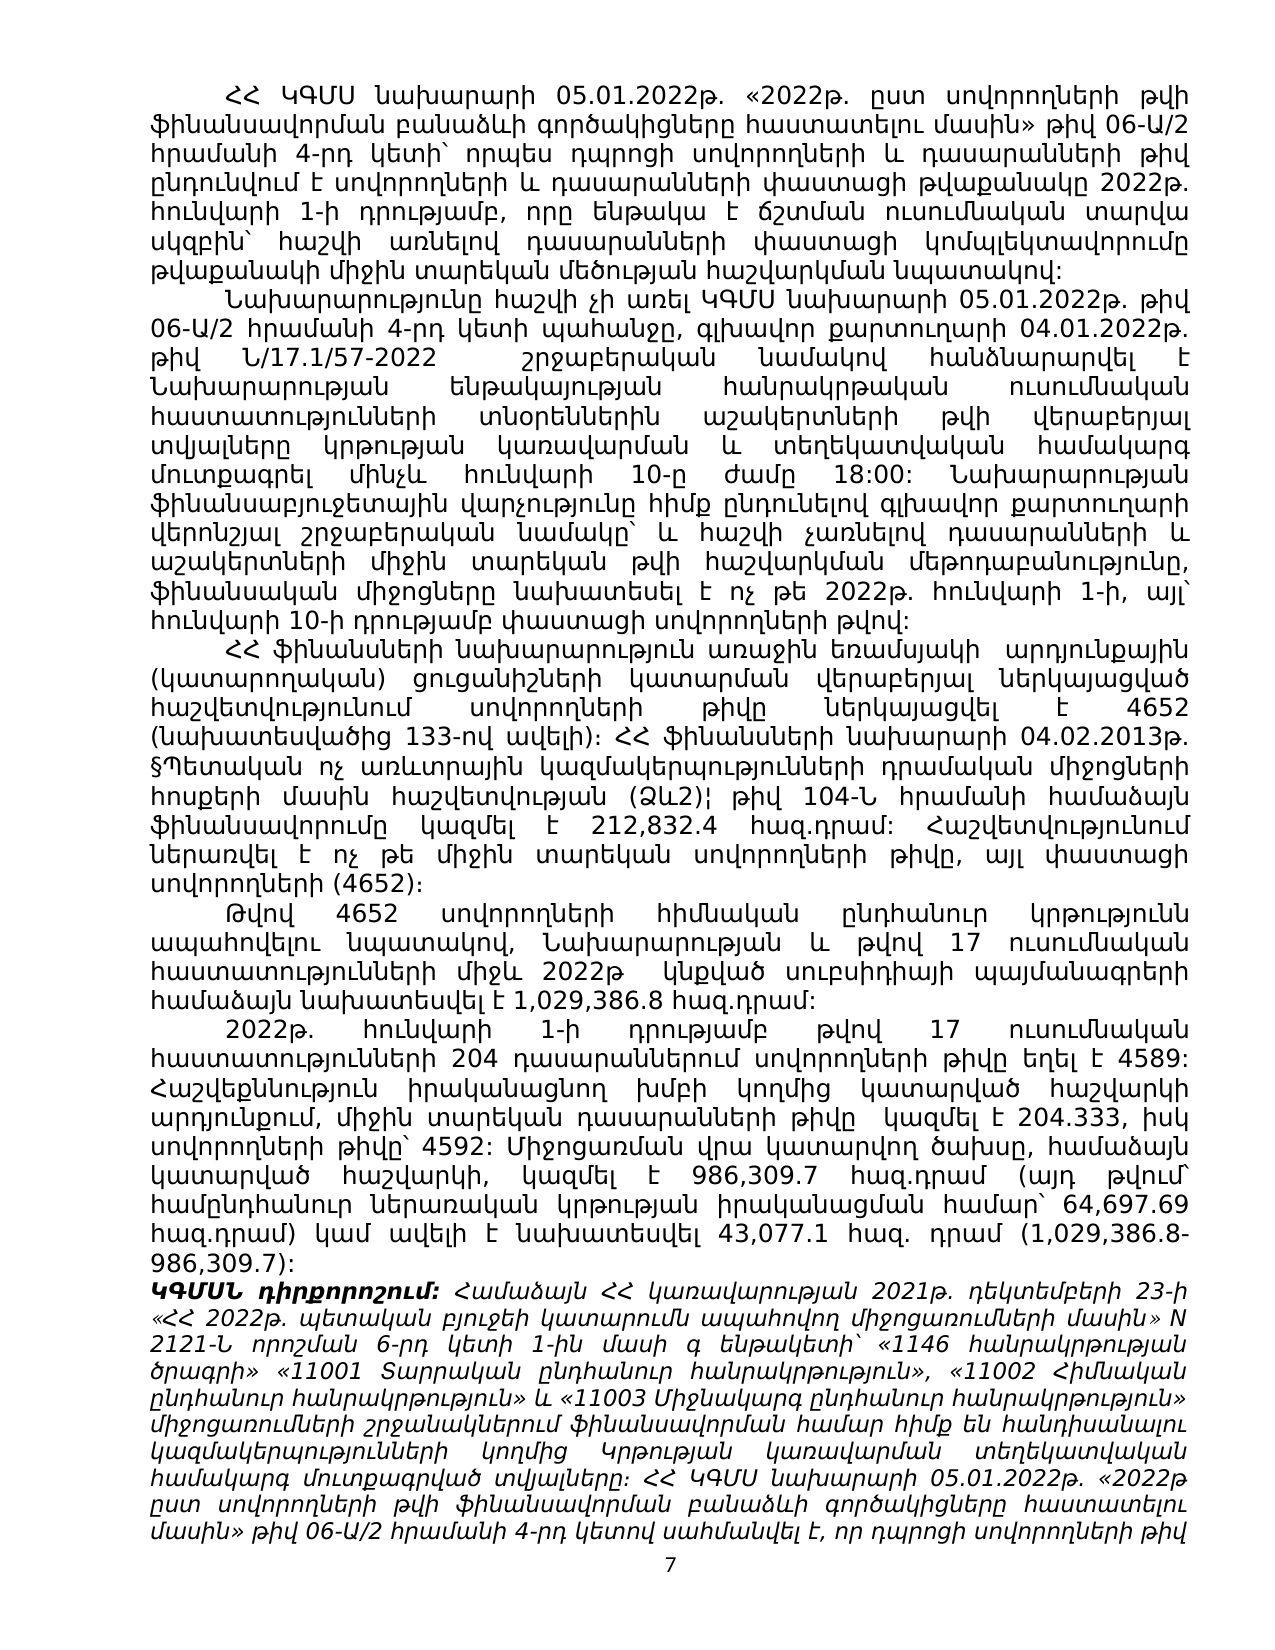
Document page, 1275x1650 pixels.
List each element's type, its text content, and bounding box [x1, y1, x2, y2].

text Նախարարությունը հաշվի չի առել ԿԳՄՍ նախարարի 05.01.2022թ. թիվ 06-Ա/2 հրամանի 4-րդ կետի պահանջը, գլխավոր քարտուղարի 04.01.2022թ. թիվ Ն/17.1/57-2022 շրջաբերական նամակով հանձնարարվել է Նախարարության ենթակայության հանրակրթական ուսումնական հաստատությունների տնօրեններին աշակերտների թվի վերաբերյալ տվյալները կրթության կառավարման և տեղեկատվական համակարգ մուտքագրել մինչև հունվարի 10-ը ժամը 18:00: Նախարարության ֆինանսաբյուջետային վարչությունը հիմք ընդունելով գլխավոր քարտուղարի վերոնշյալ շրջաբերական նամակը՝ և հաշվի չառնելով դասարանների և աշակերտների միջին տարեկան թվի հաշվարկման մեթոդաբանությունը, ֆինանսական միջոցները նախատեսել է ոչ թե 2022թ. հունվարի 1-ի, այլ՝ հունվարի 10-ի դրությամբ փաստացի սովորողների թվով: [150, 285, 1191, 635]
text 2022թ. հունվարի 1-ի դրությամբ թվով 17 ուսումնական հաստատությունների 204 դասարաններում սովորողների թիվը եղել է 4589: Հաշվեքննություն իրականացնող խմբի կողմից կատարված հաշվարկի արդյունքում, միջին տարեկան դասարանների թիվը կազմել է 204.333, իսկ սովորողների թիվը՝ 4592: Միջոցառման վրա կատարվող ծախսը, համաձայն կատարված հաշվարկի, կազմել է 986,309.7 հազ.դրամ (այդ թվում՝ համընդհանուր ներառական կրթության իրականացման համար՝ 64,697.69 հազ.դրամ) կամ ավելի է նախատեսվել 43,077.1 հազ. դրամ (1,029,386.8-986,309.7): [150, 1016, 1191, 1278]
text Թվով 4652 սովորողների հիմնական ընդհանուր կրթությունն ապահովելու նպատակով, Նախարարության և թվով 17 ուսումնական հաստատությունների միջև 2022թ կնքված սուբսիդիայի պայմանագրերի համաձայն նախատեսվել է 1,029,386.8 հազ.դրամ: [150, 899, 1191, 1016]
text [150, 1278, 1191, 1545]
text ՀՀ ԿԳՄՍ նախարարի 05.01.2022թ. «2022թ. ըստ սովորողների թվի ֆինանսավորման բանաձևի գործակիցները հաստատելու մասին» թիվ 06-Ա/2 հրամանի 4-րդ կետի՝ որպես դպրոցի սովորողների և դասարանների թիվ ընդունվում է սովորողների և դասարանների փաստացի թվաքանակը 2022թ. հունվարի 1-ի դրությամբ, որը ենթակա է ճշտման ուսումնական տարվա սկզբին՝ հաշվի առնելով դասարանների փաստացի կոմպլեկտավորումը թվաքանակի միջին տարեկան մեծության հաշվարկման նպատակով: [150, 81, 1191, 285]
text ՀՀ ֆինանսների նախարարություն առաջին եռամսյակի արդյունքային (կատարողական) ցուցանիշների կատարման վերաբերյալ ներկայացված հաշվետվությունում սովորողների թիվը ներկայացվել է 4652 (նախատեսվածից 133-ով ավելի)։ ՀՀ ֆինանսների նախարարի 04.02.2013թ. §Պետական ոչ առևտրային կազմակերպությունների դրամական միջոցների հոսքերի մասին հաշվետվության (Ձև2)¦ թիվ 104-Ն հրամանի համաձայն ֆինանսավորումը կազմել է 212,832.4 հազ.դրամ: Հաշվետվությունում ներառվել է ոչ թե միջին տարեկան սովորողների թիվը, այլ փաստացի սովորողների (4652)։ [150, 635, 1191, 899]
